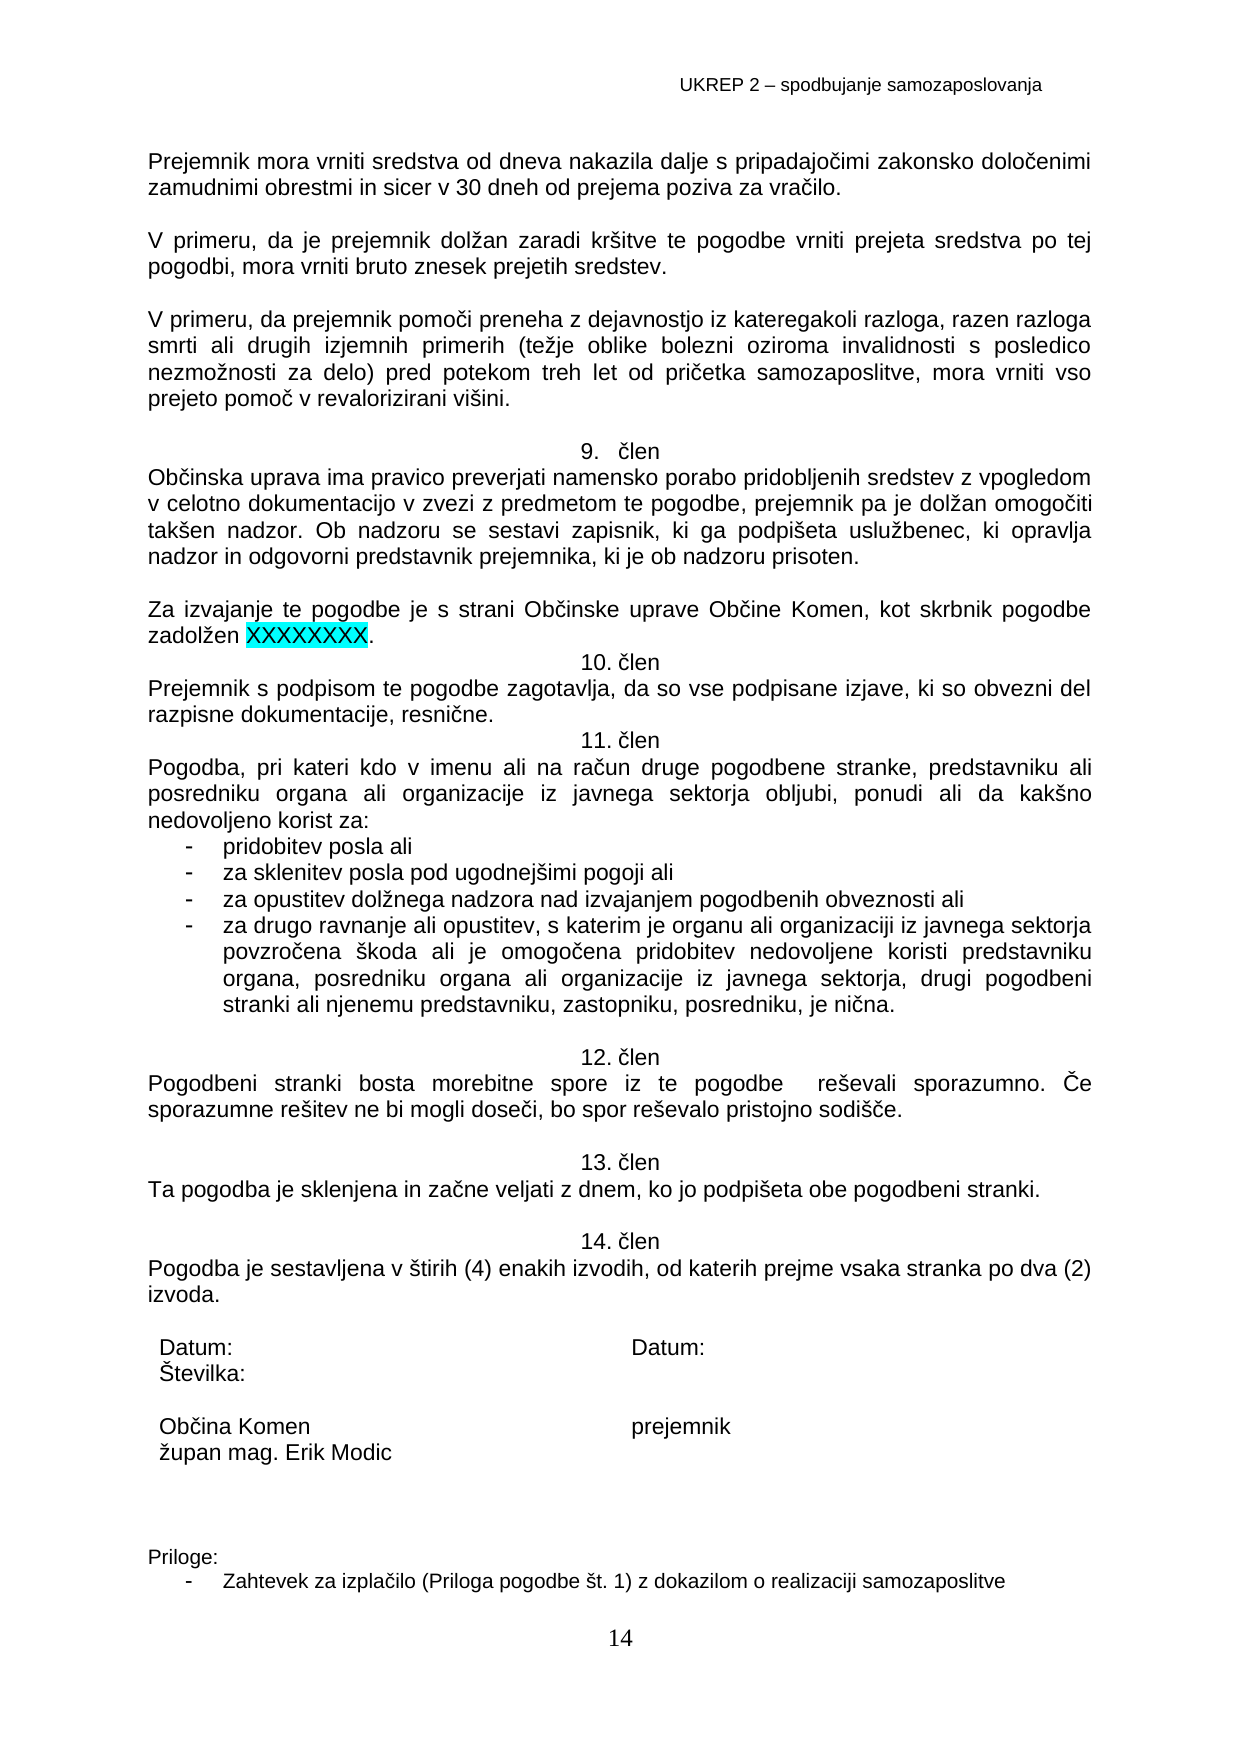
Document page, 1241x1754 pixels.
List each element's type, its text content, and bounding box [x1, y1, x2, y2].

list člen [148, 1149, 1092, 1176]
table_header Datum: Številka: [148, 1334, 620, 1413]
list za opustitev dolžnega nadzora nad izvajanjem pogodbenih obveznosti ali [185, 886, 1092, 912]
list Zahtevek za izplačilo (Priloga pogodbe št. 1) z dokazilom o realizaciji samozaposlitve [185, 1568, 1092, 1592]
text Občinska uprava ima pravico preverjati namensko porabo pridobljenih sredstev z vpogledom v celotno dokumentacijo v zvezi z predmetom te pogodbe, prejemnik pa je dolžan omogočiti takšen nadzor. Ob nadzoru se sestavi zapisnik, ki ga podpišeta uslužbenec, ki opravlja nadzor in odgovorni predstavnik prejemnika, ki je ob nadzoru prisoten. [148, 464, 1092, 569]
list člen [148, 1044, 1092, 1070]
table_cell Občina Komen župan mag. Erik Modic [148, 1413, 620, 1465]
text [148, 148, 1092, 200]
text V primeru, da prejemnik pomoči preneha z dejavnostjo iz kateregakoli razloga, razen razloga smrti ali drugih izjemnih primerih (težje oblike bolezni oziroma invalidnosti s posledico nezmožnosti za delo) pred potekom treh let od pričetka samozaposlitve, mora vrniti vso prejeto pomoč v revalorizirani višini. [148, 306, 1092, 411]
list za drugo ravnanje ali opustitev, s katerim je organu ali organizaciji iz javnega sektorja povzročena škoda ali je omogočena pridobitev nedovoljene koristi predstavniku organa, posredniku organa ali organizacije iz javnega sektorja, drugi pogodbeni stranki ali njenemu predstavniku, zastopniku, posredniku, je nična. [185, 912, 1092, 1017]
list člen [148, 648, 1092, 675]
text Ta pogodba je sklenjena in začne veljati z dnem, ko jo podpišeta obe pogodbeni stranki. [148, 1176, 1092, 1202]
text Pogodbeni stranki bosta morebitne spore iz te pogodbe reševali sporazumno. Če sporazumne rešitev ne bi mogli doseči, bo spor reševalo pristojno sodišče. [148, 1070, 1092, 1123]
text Prejemnik s podpisom te pogodbe zagotavlja, da so vse podpisane izjave, ki so obvezni del razpisne dokumentacije, resnične. [148, 675, 1092, 727]
text Priloge: [148, 1544, 1092, 1568]
list za sklenitev posla pod ugodnejšimi pogoji ali [185, 859, 1092, 886]
text Pogodba je sestavljena v štirih (4) enakih izvodih, od katerih prejme vsaka stranka po dva (2) izvoda. [148, 1254, 1092, 1307]
table_header Datum: [620, 1334, 1092, 1413]
list člen [148, 727, 1092, 754]
list pridobitev posla ali [185, 833, 1092, 859]
text V primeru, da je prejemnik dolžan zaradi kršitve te pogodbe vrniti prejeta sredstva po tej pogodbi, mora vrniti bruto znesek prejetih sredstev. [148, 227, 1092, 279]
table_cell prejemnik [620, 1413, 1092, 1465]
list člen [148, 1228, 1092, 1254]
text Pogodba, pri kateri kdo v imenu ali na račun druge pogodbene stranke, predstavniku ali posredniku organa ali organizacije iz javnega sektorja obljubi, ponudi ali da kakšno nedovoljeno korist za: [148, 754, 1092, 833]
list člen [148, 438, 1092, 464]
text Za izvajanje te pogodbe je s strani Občinske uprave Občine Komen, kot skrbnik pogodbe zadolžen XXXXXXXX. [148, 596, 1092, 648]
